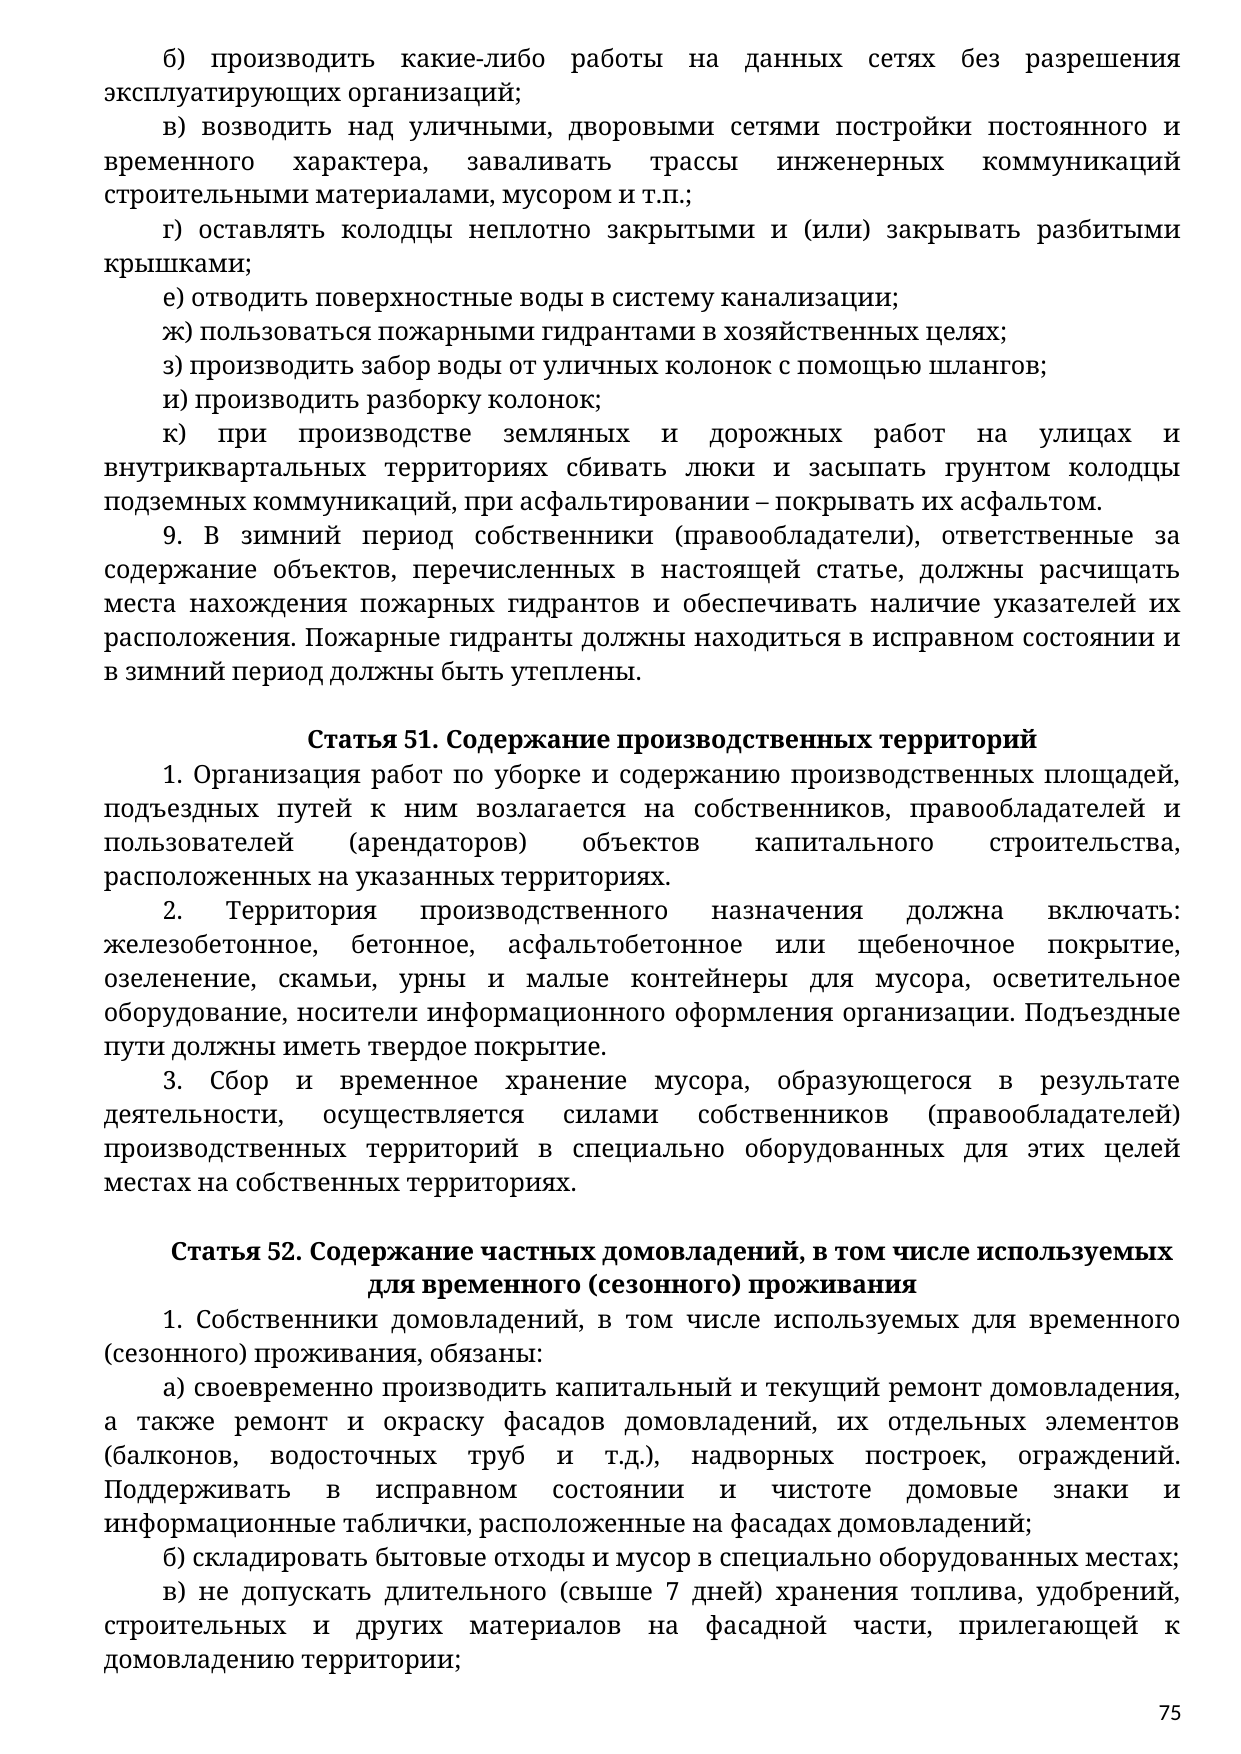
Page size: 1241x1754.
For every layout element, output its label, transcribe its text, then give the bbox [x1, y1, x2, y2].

text Статья 52. Содержание частных домовладений, в том числе используемых для временного (сезонного) проживания [103, 1233, 1181, 1301]
text 3. Сбор и временное хранение мусора, образующегося в результате деятельности, осуществляется силами собственников (правообладателей) производственных территорий в специально оборудованных для этих целей местах на собственных территориях. [103, 1063, 1181, 1199]
text в) не допускать длительного (свыше 7 дней) хранения топлива, удобрений, строительных и других материалов на фасадной части, прилегающей к домовладению территории; [103, 1574, 1181, 1676]
text и) производить разборку колонок; [103, 382, 1181, 416]
text б) производить какие-либо работы на данных сетях без разрешения эксплуатирующих организаций; [103, 41, 1181, 109]
text з) производить забор воды от уличных колонок с помощью шлангов; [103, 347, 1181, 382]
text 2. Территория производственного назначения должна включать: железобетонное, бетонное, асфальтобетонное или щебеночное покрытие, озеленение, скамьи, урны и малые контейнеры для мусора, осветительное оборудование, носители информационного оформления организации. Подъездные пути должны иметь твердое покрытие. [103, 892, 1181, 1063]
text а) своевременно производить капитальный и текущий ремонт домовладения, а также ремонт и окраску фасадов домовладений, их отдельных элементов (балконов, водосточных труб и т.д.), надворных построек, ограждений. Поддерживать в исправном состоянии и чистоте домовые знаки и информационные таблички, расположенные на фасадах домовладений; [103, 1369, 1181, 1540]
text в) возводить над уличными, дворовыми сетями постройки постоянного и временного характера, заваливать трассы инженерных коммуникаций строительными материалами, мусором и т.п.; [103, 109, 1181, 211]
text к) при производстве земляных и дорожных работ на улицах и внутриквартальных территориях сбивать люки и засыпать грунтом колодцы подземных коммуникаций, при асфальтировании – покрывать их асфальтом. [103, 416, 1181, 518]
text 9. В зимний период собственники (правообладатели), ответственные за содержание объектов, перечисленных в настоящей статье, должны расчищать места нахождения пожарных гидрантов и обеспечивать наличие указателей их расположения. Пожарные гидранты должны находиться в исправном состоянии и в зимний период должны быть утеплены. [103, 518, 1181, 688]
text е) отводить поверхностные воды в систему канализации; [103, 279, 1181, 313]
text 1. Организация работ по уборке и содержанию производственных площадей, подъездных путей к ним возлагается на собственников, правообладателей и пользователей (арендаторов) объектов капитального строительства, расположенных на указанных территориях. [103, 756, 1181, 892]
text 1. Собственники домовладений, в том числе используемых для временного (сезонного) проживания, обязаны: [103, 1301, 1181, 1369]
text б) складировать бытовые отходы и мусор в специально оборудованных местах; [103, 1540, 1181, 1574]
text Статья 51. Содержание производственных территорий [103, 722, 1181, 756]
text ж) пользоваться пожарными гидрантами в хозяйственных целях; [103, 313, 1181, 347]
text г) оставлять колодцы неплотно закрытыми и (или) закрывать разбитыми крышками; [103, 211, 1181, 279]
